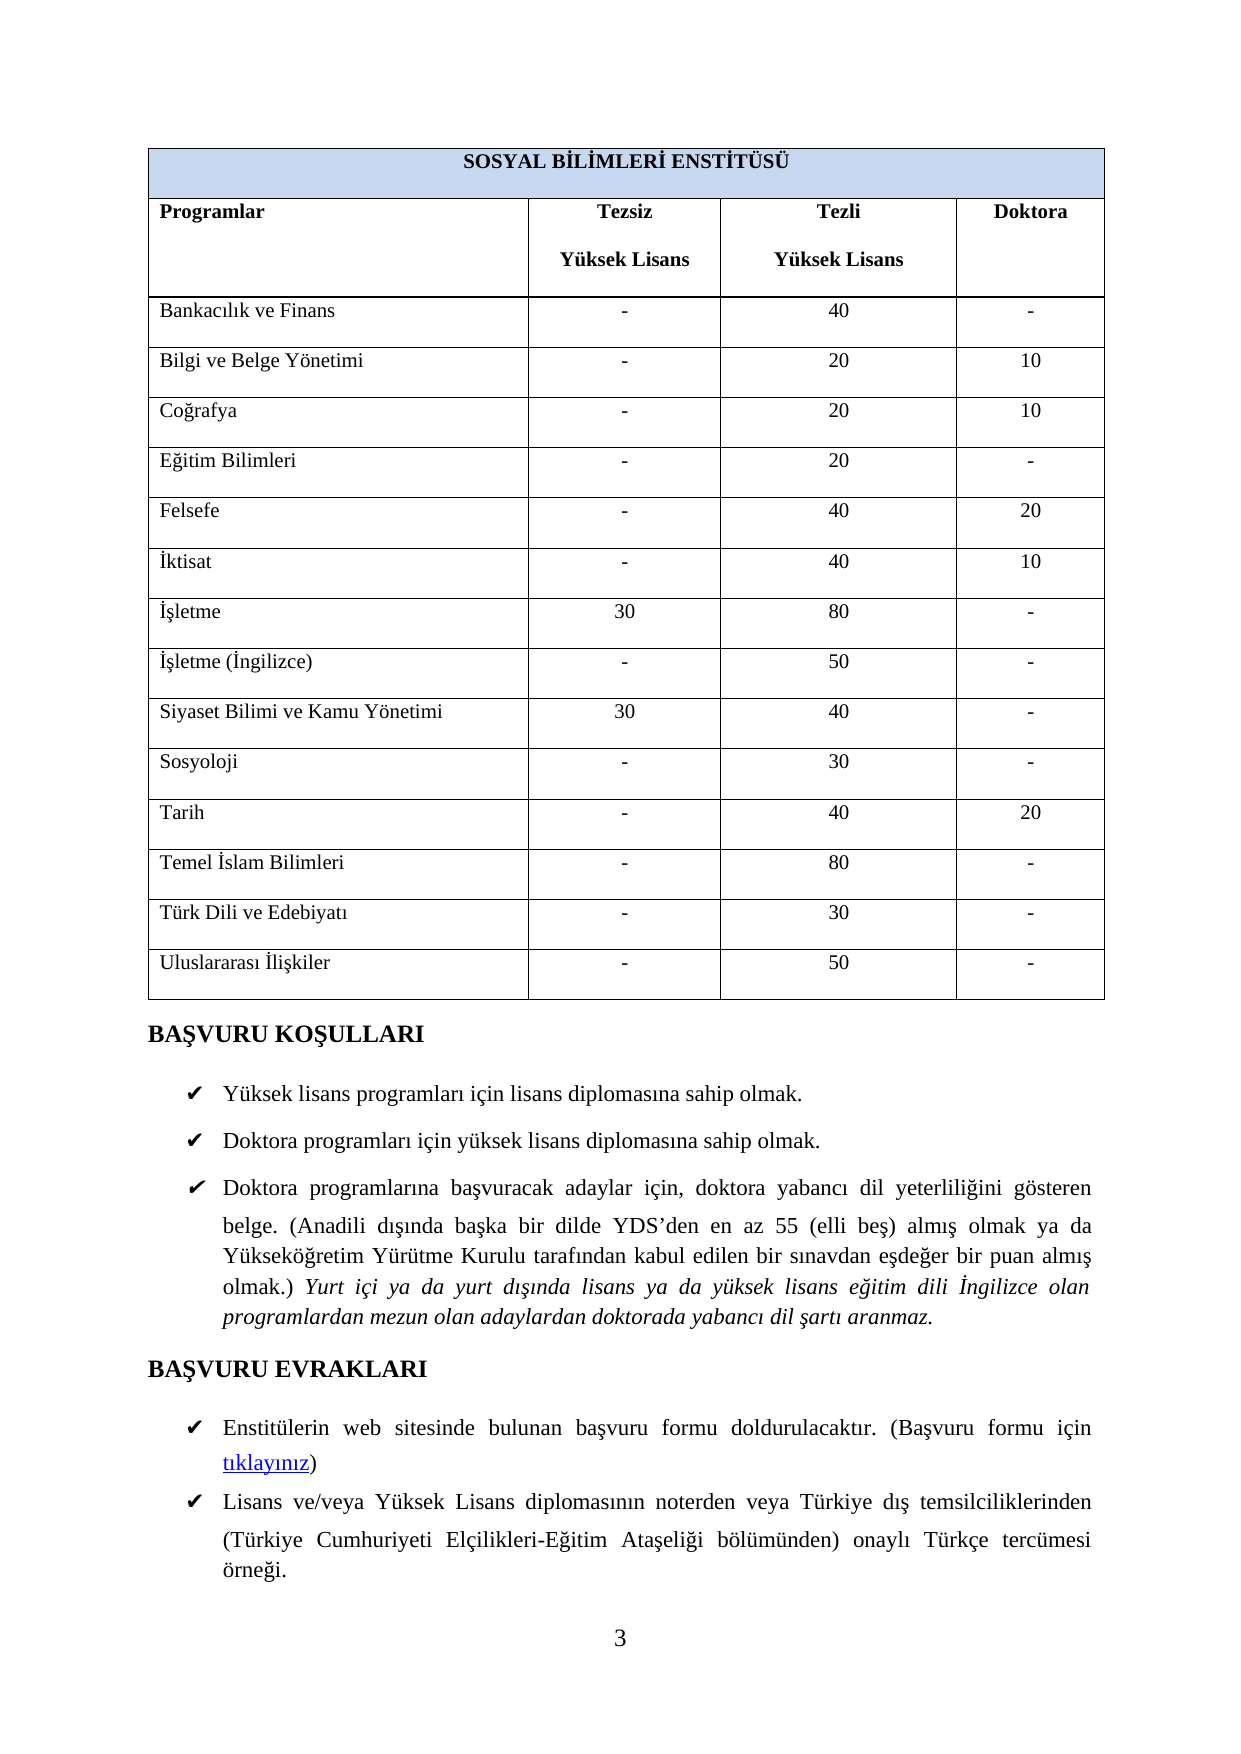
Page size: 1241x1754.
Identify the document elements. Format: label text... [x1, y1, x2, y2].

text BAŞVURU KOŞULLARI [148, 1019, 1093, 1048]
table_cell Eğitim Bilimleri [149, 448, 528, 497]
table_cell - [529, 298, 720, 347]
table_cell 30 [721, 749, 956, 798]
table_cell - [529, 749, 720, 798]
table_cell 20 [721, 398, 956, 447]
table_cell - [957, 599, 1104, 648]
table_cell - [957, 448, 1104, 497]
table_cell Uluslararası İlişkiler [149, 950, 528, 999]
table_cell Sosyoloji [149, 749, 528, 798]
table_cell - [529, 649, 720, 698]
table_cell - [529, 850, 720, 899]
table_cell - [957, 699, 1104, 748]
table_cell 40 [721, 498, 956, 547]
table_cell Türk Dili ve Edebiyatı [149, 900, 528, 949]
table_cell Bilgi ve Belge Yönetimi [149, 348, 528, 397]
table_cell Temel İslam Bilimleri [149, 850, 528, 899]
table_cell Coğrafya [149, 398, 528, 447]
table_cell - [957, 950, 1104, 999]
table_cell - [529, 549, 720, 598]
table_cell 20 [957, 498, 1104, 547]
text BAŞVURU EVRAKLARI [148, 1354, 1093, 1383]
table_cell 20 [721, 448, 956, 497]
table_cell Siyaset Bilimi ve Kamu Yönetimi [149, 699, 528, 748]
table_cell - [529, 498, 720, 547]
table_cell İşletme (İngilizce) [149, 649, 528, 698]
table_cell - [529, 900, 720, 949]
table_cell Programlar [149, 199, 528, 296]
table_cell 40 [721, 800, 956, 849]
table_cell 40 [721, 298, 956, 347]
list Doktora programlarına başvuracak adaylar için, doktora yabancı dil yeterliliğini gösteren belge. (Anadili dışında başka bir dilde YDS’den en az 55 (elli beş) almış olmak ya da Yükseköğretim Yürütme Kurulu tarafından kabul edilen bir sınavdan eşdeğer bir puan almış olmak.) Yurt içi ya da yurt dışında lisans ya da yüksek lisans eğitim dili İngilizce olan programlardan mezun olan adaylardan doktorada yabancı dil şartı aranmaz. [185, 1161, 1093, 1329]
list Doktora programları için yüksek lisans diplomasına sahip olmak. [185, 1114, 1093, 1161]
table_cell 30 [721, 900, 956, 949]
table_cell - [529, 950, 720, 999]
table_cell 10 [957, 348, 1104, 397]
table_cell Tezsiz Yüksek Lisans [529, 199, 720, 296]
table_header SOSYAL BİLİMLERİ ENSTİTÜSÜ [149, 149, 1104, 198]
list Yüksek lisans programları için lisans diplomasına sahip olmak. [185, 1067, 1093, 1114]
table_cell İktisat [149, 549, 528, 598]
table_cell 50 [721, 649, 956, 698]
table_cell 30 [529, 699, 720, 748]
table_cell 80 [721, 850, 956, 899]
table_cell - [957, 749, 1104, 798]
table_cell - [957, 850, 1104, 899]
table_cell 50 [721, 950, 956, 999]
table_cell 10 [957, 549, 1104, 598]
table_cell 80 [721, 599, 956, 648]
table_cell Doktora [957, 199, 1104, 296]
table_cell - [529, 800, 720, 849]
table_cell Felsefe [149, 498, 528, 547]
table_cell - [957, 649, 1104, 698]
table_cell 20 [957, 800, 1104, 849]
table_cell İşletme [149, 599, 528, 648]
table_cell 40 [721, 549, 956, 598]
table_cell Tezli Yüksek Lisans [721, 199, 956, 296]
table_cell 20 [721, 348, 956, 397]
table_cell 30 [529, 599, 720, 648]
table_cell - [957, 298, 1104, 347]
table_cell - [529, 398, 720, 447]
table_cell 10 [957, 398, 1104, 447]
table_cell Tarih [149, 800, 528, 849]
table_cell - [529, 348, 720, 397]
table_cell - [957, 900, 1104, 949]
list Enstitülerin web sitesinde bulunan başvuru formu doldurulacaktır. (Başvuru formu için tıklayınız) [185, 1402, 1093, 1475]
table_cell - [529, 448, 720, 497]
table_cell 40 [721, 699, 956, 748]
table_cell Bankacılık ve Finans [149, 298, 528, 347]
list Lisans ve/veya Yüksek Lisans diplomasının noterden veya Türkiye dış temsilciliklerinden (Türkiye Cumhuriyeti Elçilikleri-Eğitim Ataşeliği bölümünden) onaylı Türkçe tercümesi örneği. [185, 1475, 1093, 1583]
